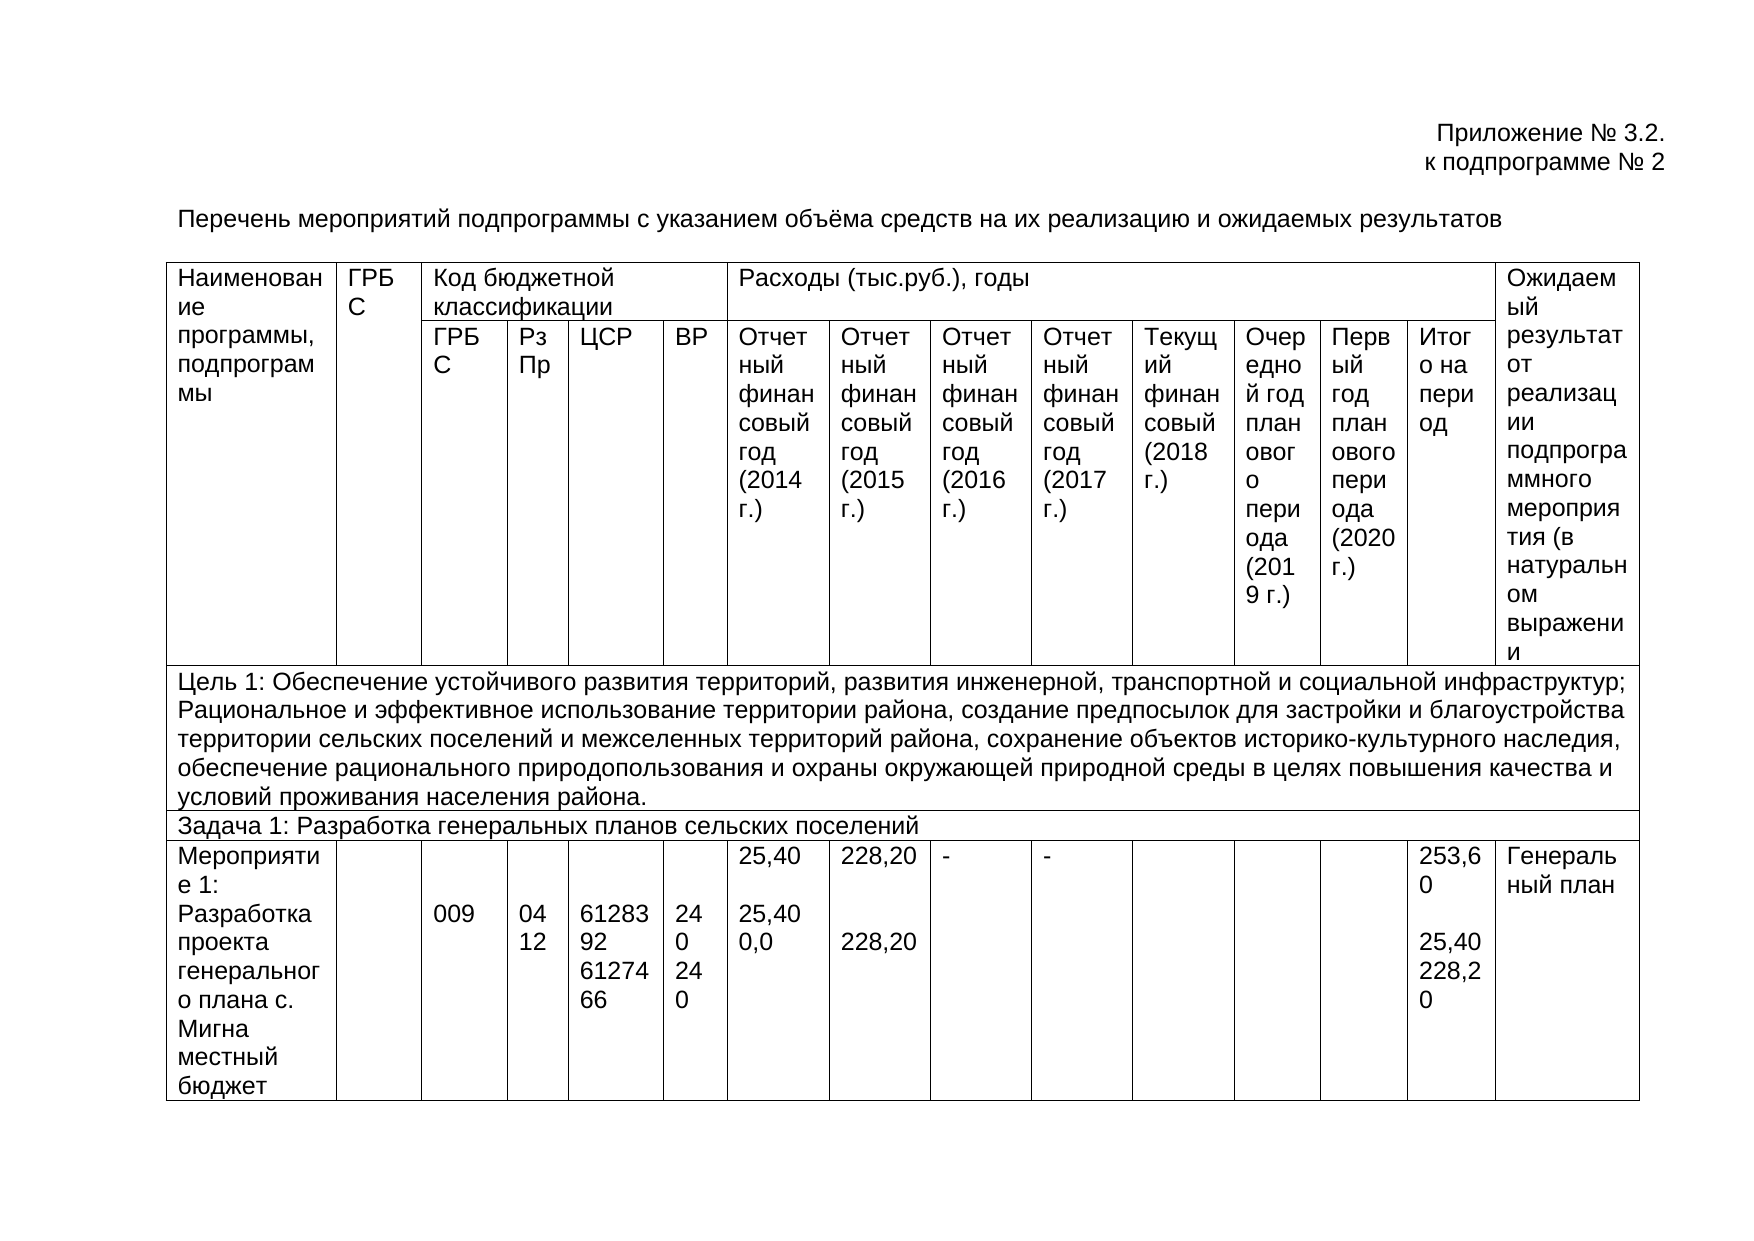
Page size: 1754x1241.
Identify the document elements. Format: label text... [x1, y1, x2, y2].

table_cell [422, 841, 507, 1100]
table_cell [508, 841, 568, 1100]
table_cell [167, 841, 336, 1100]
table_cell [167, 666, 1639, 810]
text к подпрограмме № 2 [177, 147, 1665, 176]
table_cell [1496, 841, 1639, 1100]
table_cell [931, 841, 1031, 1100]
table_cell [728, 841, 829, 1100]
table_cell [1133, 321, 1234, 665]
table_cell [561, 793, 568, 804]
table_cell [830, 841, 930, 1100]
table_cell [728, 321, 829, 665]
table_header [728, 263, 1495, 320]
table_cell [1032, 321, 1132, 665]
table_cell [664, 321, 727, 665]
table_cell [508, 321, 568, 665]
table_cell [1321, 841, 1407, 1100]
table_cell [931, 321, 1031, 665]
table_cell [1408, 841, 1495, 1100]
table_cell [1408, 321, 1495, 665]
text Приложение № 3.2. [177, 118, 1665, 147]
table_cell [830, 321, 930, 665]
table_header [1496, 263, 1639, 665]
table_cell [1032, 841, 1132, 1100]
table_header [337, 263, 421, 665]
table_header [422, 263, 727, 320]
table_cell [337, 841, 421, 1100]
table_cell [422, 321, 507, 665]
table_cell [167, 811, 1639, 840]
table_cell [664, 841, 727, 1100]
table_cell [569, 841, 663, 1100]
text Перечень мероприятий подпрограммы с указанием объёма средств на их реализацию и ожидаемых результатов [177, 204, 1665, 233]
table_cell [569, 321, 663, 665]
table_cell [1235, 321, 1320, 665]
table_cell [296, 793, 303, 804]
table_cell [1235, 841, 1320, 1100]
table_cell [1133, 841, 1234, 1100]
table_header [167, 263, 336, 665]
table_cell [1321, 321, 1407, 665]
